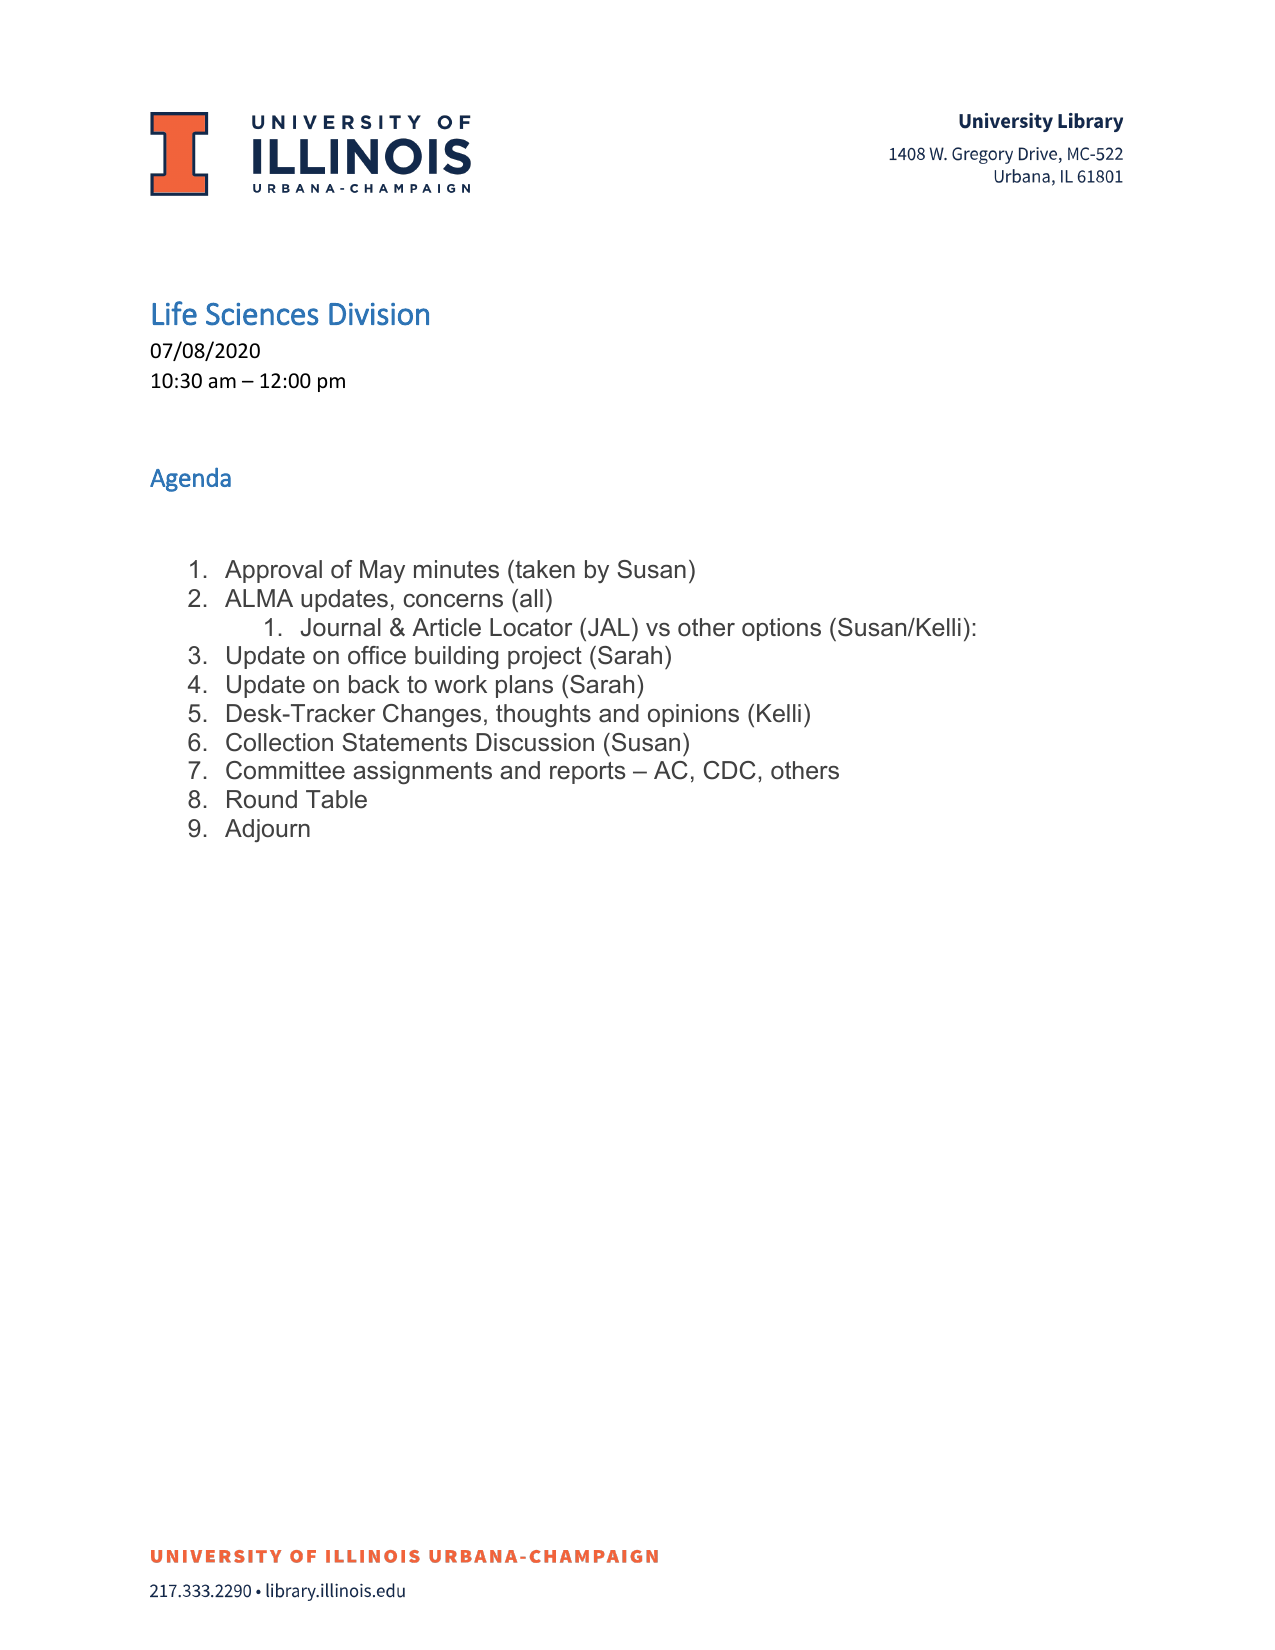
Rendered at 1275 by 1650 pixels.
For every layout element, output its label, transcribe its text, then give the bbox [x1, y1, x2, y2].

text 07/08/2020 10:30 am – 12:00 pm [150, 336, 1125, 394]
picture [150, 112, 1124, 268]
subtitle Life Sciences Division [150, 292, 1125, 333]
list Adjourn [187, 814, 1125, 843]
subtitle Agenda [150, 460, 1125, 493]
list Collection Statements Discussion (Susan) [187, 728, 1125, 756]
list Journal & Article Locator (JAL) vs other options (Susan/Kelli): [262, 613, 1125, 641]
list Committee assignments and reports – AC, CDC, others [187, 756, 1125, 785]
list Desk-Tracker Changes, thoughts and opinions (Kelli) [187, 699, 1125, 728]
list Approval of May minutes (taken by Susan) [187, 555, 1125, 584]
list ALMA updates, concerns (all) [187, 584, 1125, 613]
list Update on back to work plans (Sarah) [187, 670, 1125, 699]
list Update on office building project (Sarah) [187, 641, 1125, 670]
picture [150, 1517, 938, 1601]
list Round Table [187, 785, 1125, 814]
